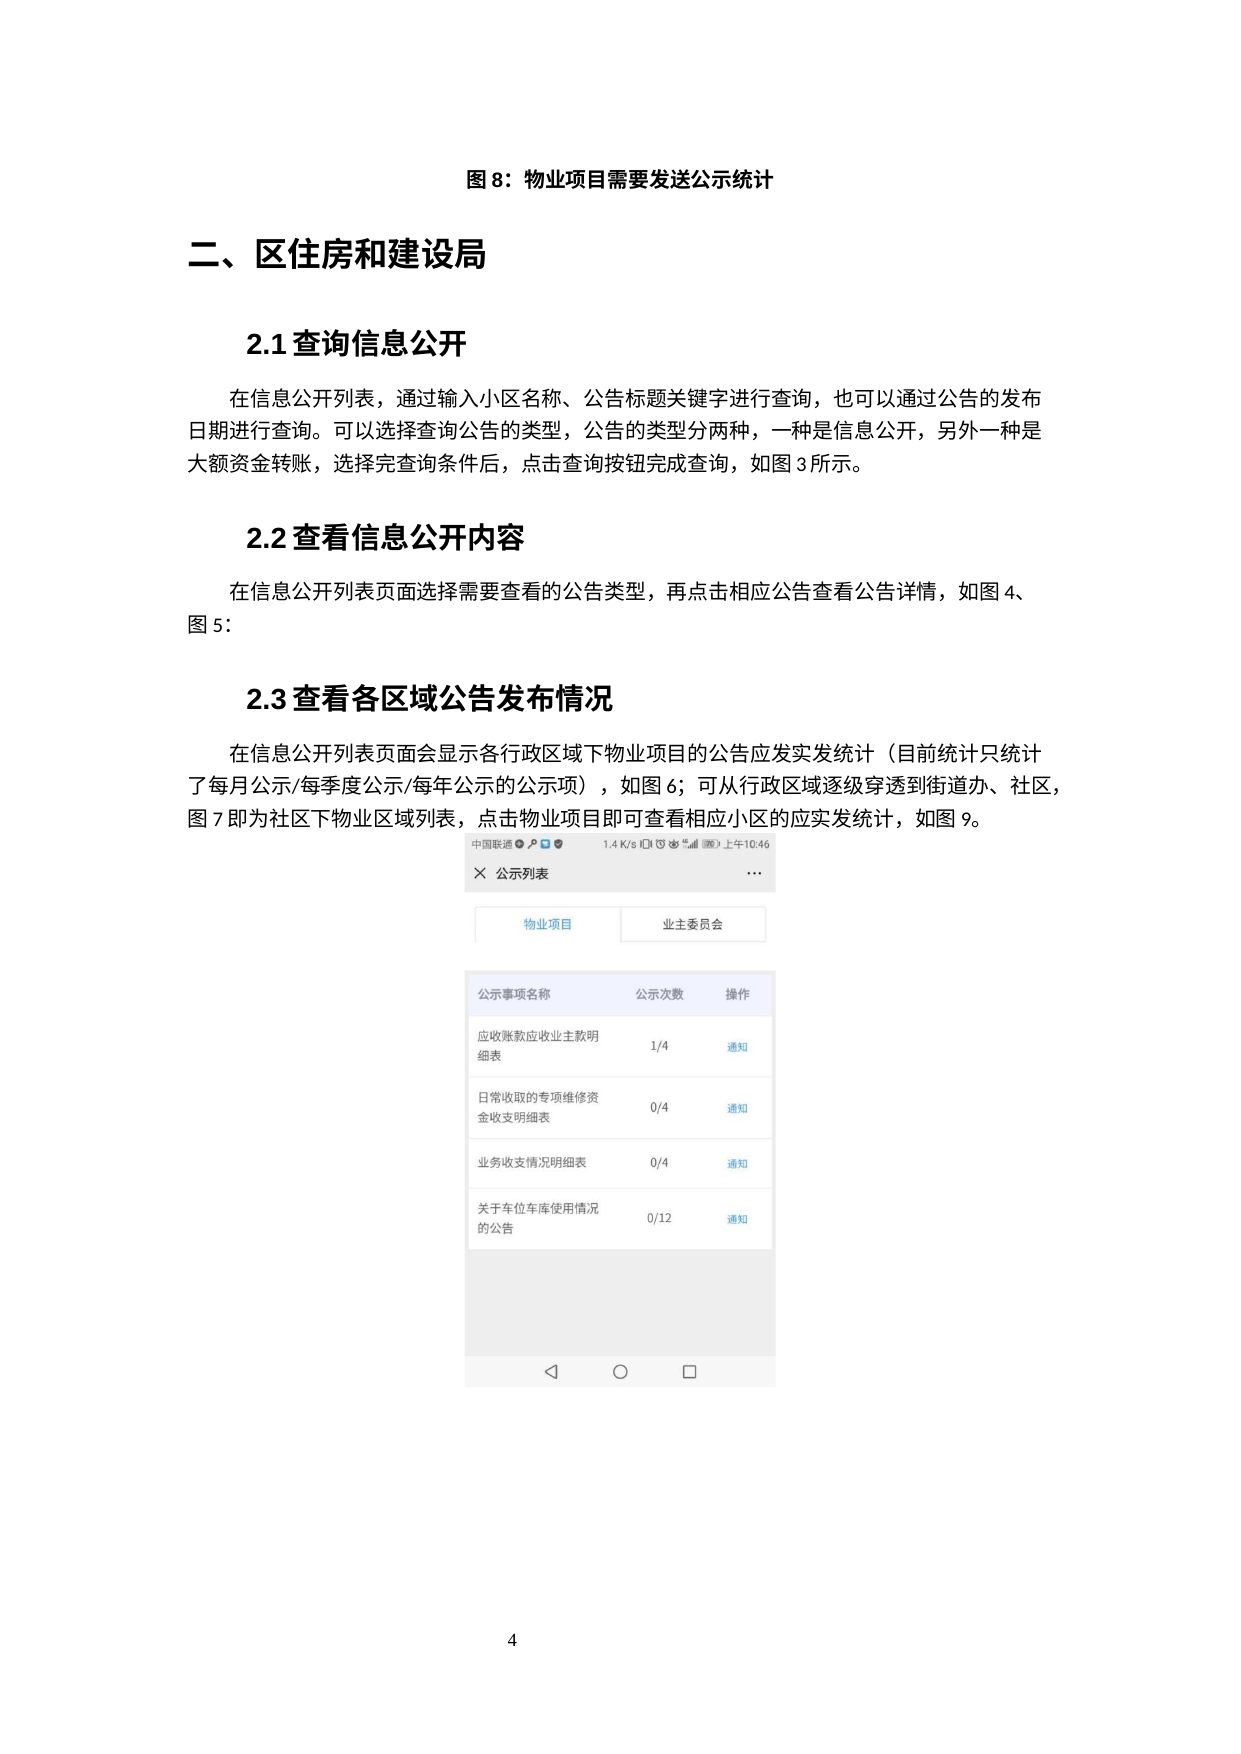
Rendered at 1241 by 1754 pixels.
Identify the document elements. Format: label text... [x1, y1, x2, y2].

subtitle 2.2查看信息公开内容 [187, 503, 1053, 568]
text 在信息公开列表页面选择需要查看的公告类型，再点击相应公告查看公告详情，如图4、图5： [187, 574, 1053, 639]
subtitle 2.1查询信息公开 [187, 309, 1053, 374]
subtitle 二、区住房和建设局 [187, 219, 1053, 284]
text 在信息公开列表页面会显示各行政区域下物业项目的公告应发实发统计（目前统计只统计了每月公示/每季度公示/每年公示的公示项），如图6；可从行政区域逐级穿透到街道办、社区，图7即为社区下物业区域列表，点击物业项目即可查看相应小区的应实发统计，如图9。 [187, 736, 1053, 833]
text 在信息公开列表，通过输入小区名称、公告标题关键字进行查询，也可以通过公告的发布日期进行查询。可以选择查询公告的类型，公告的类型分两种，一种是信息公开，另外一种是大额资金转账，选择完查询条件后，点击查询按钮完成查询，如图3所示。 [187, 381, 1053, 478]
subtitle 2.3查看各区域公告发布情况 [187, 664, 1053, 729]
picture [464, 833, 776, 1387]
subtitle 图8：物业项目需要发送公示统计 [187, 162, 1053, 194]
